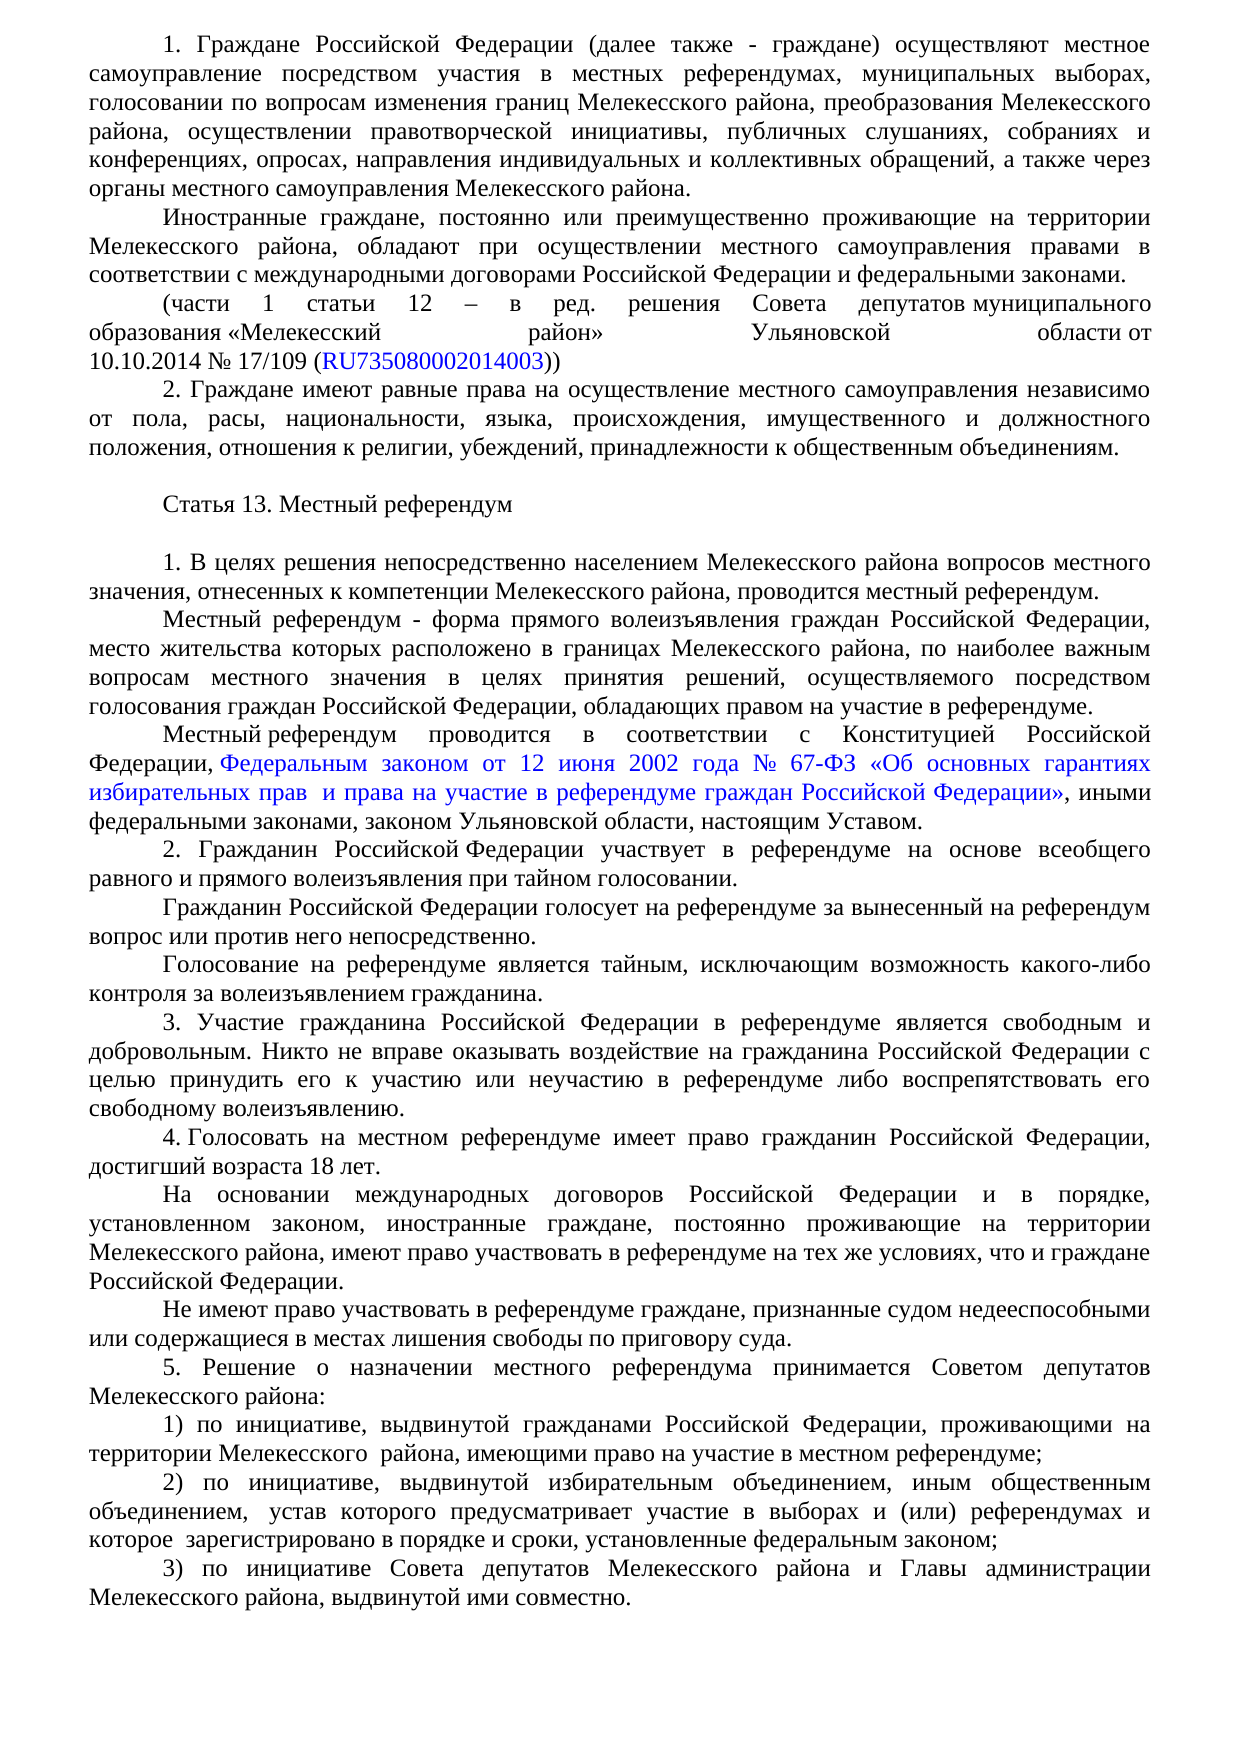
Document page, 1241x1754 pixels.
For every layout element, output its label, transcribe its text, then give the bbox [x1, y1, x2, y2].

text 1) по инициативе, выдвинутой гражданами Российской Федерации, проживающими на территории Мелекесского района, имеющими право на участие в местном референдуме; [89, 1409, 1152, 1467]
text 4. Голосовать на местном референдуме имеет право гражданин Российской Федерации, достигший возраста 18 лет. [89, 1122, 1152, 1179]
text Гражданин Российской Федерации голосует на референдуме за вынесенный на референдум вопрос или против него непосредственно. [89, 892, 1152, 949]
text Не имеют право участвовать в референдуме граждане, признанные судом недееспособными или содержащиеся в местах лишения свободы по приговору суда. [89, 1294, 1152, 1352]
text 3. Участие гражданина Российской Федерации в референдуме является свободным и добровольным. Никто не вправе оказывать воздействие на гражданина Российской Федерации с целью принудить его к участию или неучастию в референдуме либо воспрепятствовать его свободному волеизъявлению. [89, 1007, 1152, 1122]
text Статья 13. Местный референдум [89, 489, 1152, 518]
text (части 1 статьи 12 – в ред. решения Совета депутатов муниципального образования «Мелекесский район» Ульяновской области от 10.10.2014 № 17/109 (RU735080002014003)) [89, 288, 1152, 374]
text 3) по инициативе Совета депутатов Мелекесского района и Главы администрации Мелекесского района, выдвинутой ими совместно. [89, 1553, 1152, 1611]
text Иностранные граждане, постоянно или преимущественно проживающие на территории Мелекесского района, обладают при осуществлении местного самоуправления правами в соответствии с международными договорами Российской Федерации и федеральными законами. [89, 202, 1152, 288]
text 5. Решение о назначении местного референдума принимается Советом депутатов Мелекесского района: [89, 1352, 1152, 1409]
text На основании международных договоров Российской Федерации и в порядке, установленном законом, иностранные граждане, постоянно проживающие на территории Мелекесского района, имеют право участвовать в референдуме на тех же условиях, что и граждане Российской Федерации. [89, 1179, 1152, 1294]
text Местный референдум проводится в соответствии с Конституцией Российской Федерации, Федеральным законом от 12 июня 2002 года № 67-ФЗ «Об основных гарантиях избирательных прав и права на участие в референдуме граждан Российской Федерации», иными федеральными законами, законом Ульяновской области, настоящим Уставом. [89, 719, 1152, 834]
text 1. В целях решения непосредственно населением Мелекесского района вопросов местного значения, отнесенных к компетенции Мелекесского района, проводится местный референдум. [89, 547, 1152, 604]
text 2. Граждане имеют равные права на осуществление местного самоуправления независимо от пола, расы, национальности, языка, происхождения, имущественного и должностного положения, отношения к религии, убеждений, принадлежности к общественным объединениям. [89, 374, 1152, 461]
text 2) по инициативе, выдвинутой избирательным объединением, иным общественным объединением, устав которого предусматривает участие в выборах и (или) референдумах и которое зарегистрировано в порядке и сроки, установленные федеральным законом; [89, 1467, 1152, 1553]
text 2. Гражданин Российской Федерации участвует в референдуме на основе всеобщего равного и прямого волеизъявления при тайном голосовании. [89, 834, 1152, 892]
text Голосование на референдуме является тайным, исключающим возможность какого-либо контроля за волеизъявлением гражданина. [89, 949, 1152, 1007]
text Местный референдум - форма прямого волеизъявления граждан Российской Федерации, место жительства которых расположено в границах Мелекесского района, по наиболее важным вопросам местного значения в целях принятия решений, осуществляемого посредством голосования граждан Российской Федерации, обладающих правом на участие в референдуме. [89, 604, 1152, 719]
text 1. Граждане Российской Федерации (далее также - граждане) осуществляют местное самоуправление посредством участия в местных референдумах, муниципальных выборах, голосовании по вопросам изменения границ Мелекесского района, преобразования Мелекесского района, осуществлении правотворческой инициативы, публичных слушаниях, собраниях и конференциях, опросах, направления индивидуальных и коллективных обращений, а также через органы местного самоуправления Мелекесского района. [89, 29, 1152, 202]
